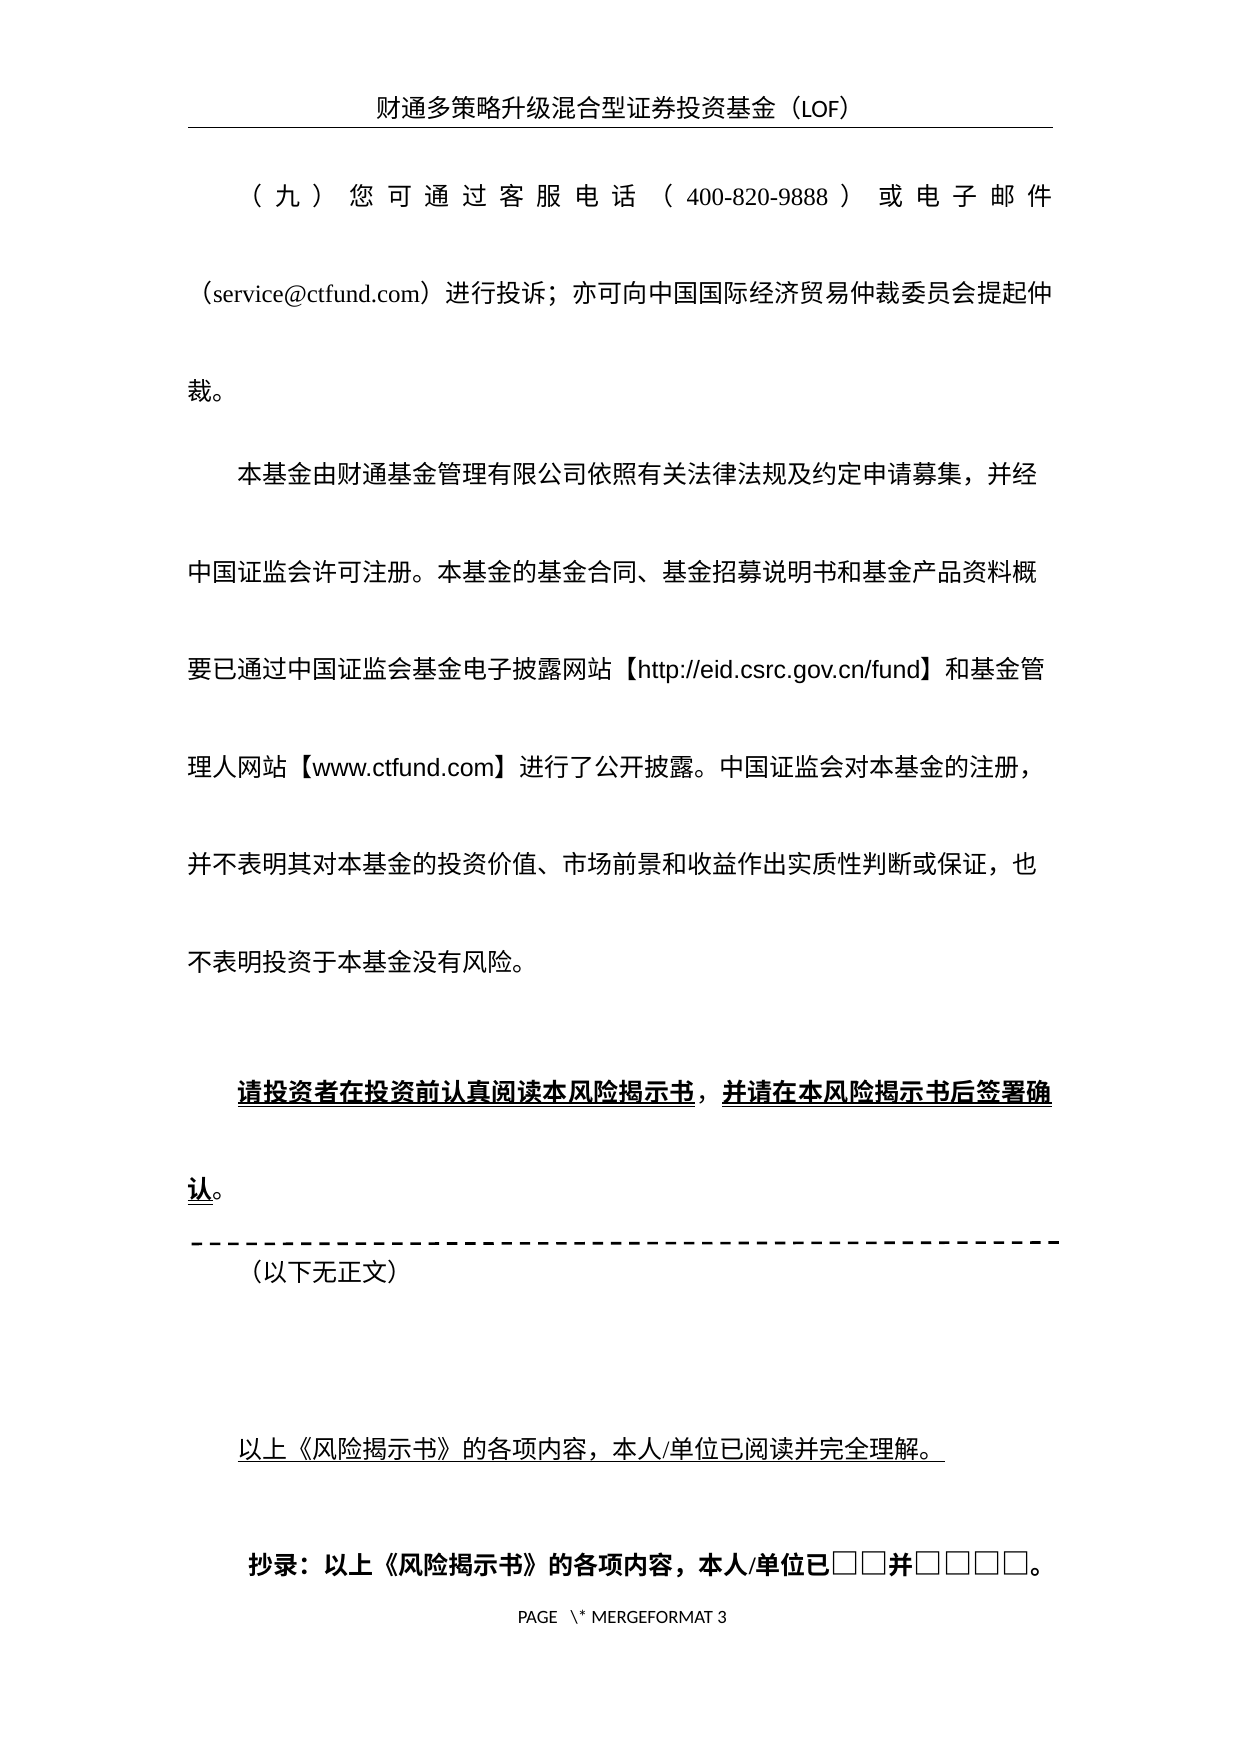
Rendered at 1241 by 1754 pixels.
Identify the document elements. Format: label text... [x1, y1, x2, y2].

text 抄录：以上《风险揭示书》的各项内容，本人/单位已□□并□□□□。 [187, 1527, 1053, 1586]
text （九）您可通过客服电话（400-820-9888）或电子邮件（service@ctfund.com）进行投诉；亦可向中国国际经济贸易仲裁委员会提起仲裁。 [187, 162, 1053, 422]
text 以上《风险揭示书》的各项内容，本人/单位已阅读并完全理解。 [187, 1415, 1053, 1480]
text （以下无正文） [187, 1238, 1053, 1303]
text 本基金由财通基金管理有限公司依照有关法律法规及约定申请募集，并经中国证监会许可注册。本基金的基金合同、基金招募说明书和基金产品资料概要已通过中国证监会基金电子披露网站【http://eid.csrc.gov.cn/fund】和基金管理人网站【www.ctfund.com】进行了公开披露。中国证监会对本基金的注册，并不表明其对本基金的投资价值、市场前景和收益作出实质性判断或保证，也不表明投资于本基金没有风险。 [187, 440, 1053, 993]
text 请投资者在投资前认真阅读本风险揭示书，并请在本风险揭示书后签署确认。 [187, 1058, 1053, 1220]
